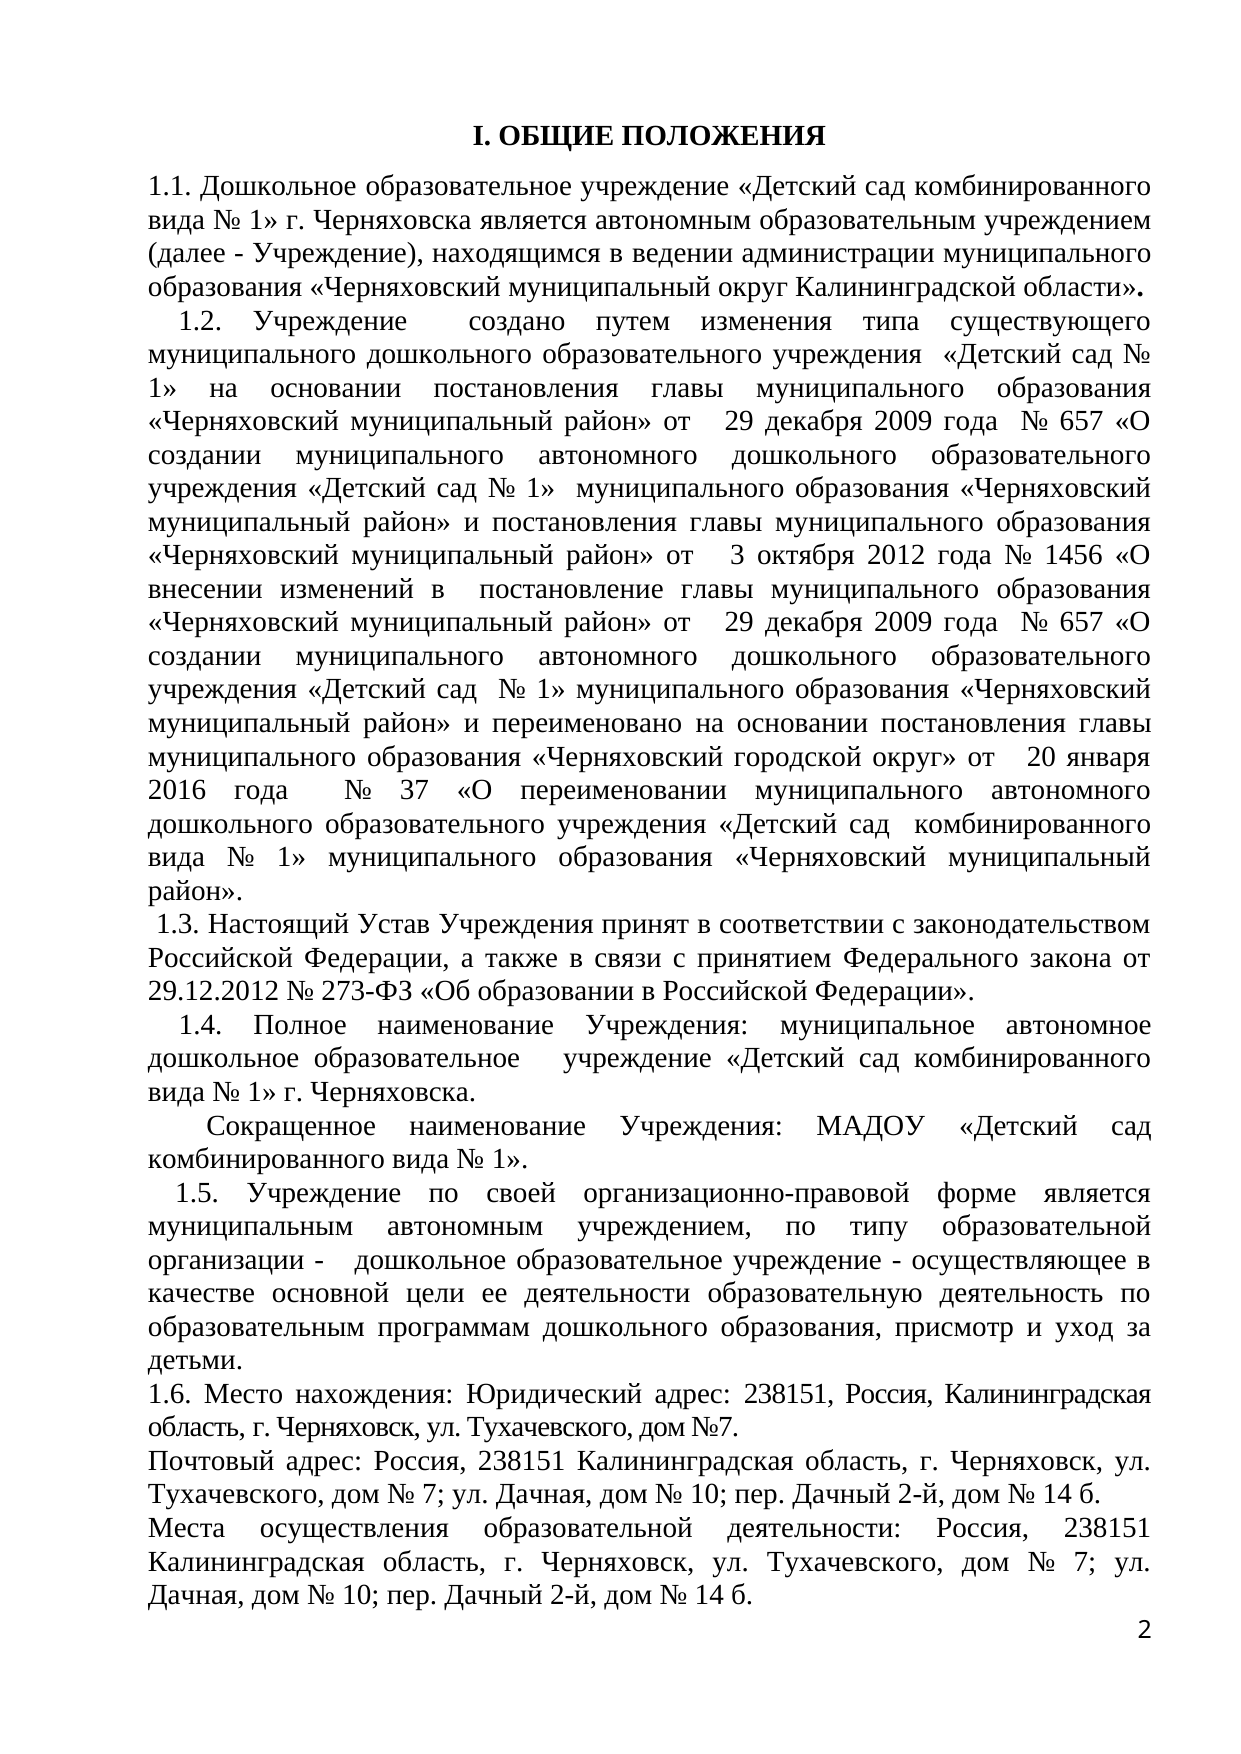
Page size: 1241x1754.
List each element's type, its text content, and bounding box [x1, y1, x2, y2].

text Сокращенное наименование Учреждения: МАДОУ «Детский сад комбинированного вида № 1». [148, 1108, 1152, 1175]
text Почтовый адрес: Россия, 238151 Калининградская область, г. Черняховск, ул. Тухачевского, дом № 7; ул. Дачная, дом № 10; пер. Дачный 2-й, дом № 14 б. [148, 1443, 1152, 1510]
text 1.2. Учреждение создано путем изменения типа существующего муниципального дошкольного образовательного учреждения «Детский сад № 1» на основании постановления главы муниципального образования «Черняховский муниципальный район» от 29 декабря 2009 года № 657 «О создании муниципального автономного дошкольного образовательного учреждения «Детский сад № 1» муниципального образования «Черняховский муниципальный район» и постановления главы муниципального образования «Черняховский муниципальный район» от 3 октября 2012 года № 1456 «О внесении изменений в постановление главы муниципального образования «Черняховский муниципальный район» от 29 декабря 2009 года № 657 «О создании муниципального автономного дошкольного образовательного учреждения «Детский сад № 1» муниципального образования «Черняховский муниципальный район» и переименовано на основании постановления главы муниципального образования «Черняховский городской округ» от 20 января 2016 года № 37 «О переименовании муниципального автономного дошкольного образовательного учреждения «Детский сад комбинированного вида № 1» муниципального образования «Черняховский муниципальный район». [148, 303, 1152, 906]
text 1.4. Полное наименование Учреждения: муниципальное автономное дошкольное образовательное учреждение «Детский сад комбинированного вида № 1» г. Черняховска. [148, 1007, 1152, 1108]
text I. ОБЩИЕ ПОЛОЖЕНИЯ [177, 118, 1152, 152]
text 1.5. Учреждение по своей организационно-правовой форме является муниципальным автономным учреждением, по типу образовательной организации - дошкольное образовательное учреждение - осуществляющее в качестве основной цели ее деятельности образовательную деятельность по образовательным программам дошкольного образования, присмотр и уход за детьми. [148, 1175, 1152, 1376]
text Места осуществления образовательной деятельности: Россия, 238151 Калининградская область, г. Черняховск, ул. Тухачевского, дом № 7; ул. Дачная, дом № 10; пер. Дачный 2-й, дом № 14 б. [148, 1510, 1152, 1611]
text 1.6. Место нахождения: Юридический адрес: 238151, Россия, Калининградская область, г. Черняховск, ул. Тухачевского, дом №7. [148, 1376, 1152, 1443]
text 1.1. Дошкольное образовательное учреждение «Детский сад комбинированного вида № 1» г. Черняховска является автономным образовательным учреждением (далее - Учреждение), находящимся в ведении администрации муниципального образования «Черняховский муниципальный округ Калининградской области». [148, 168, 1152, 303]
text 1.3. Настоящий Устав Учреждения принят в соответствии с законодательством Российской Федерации, а также в связи с принятием Федерального закона от 29.12.2012 № 273-ФЗ «Об образовании в Российской Федерации». [148, 906, 1152, 1007]
